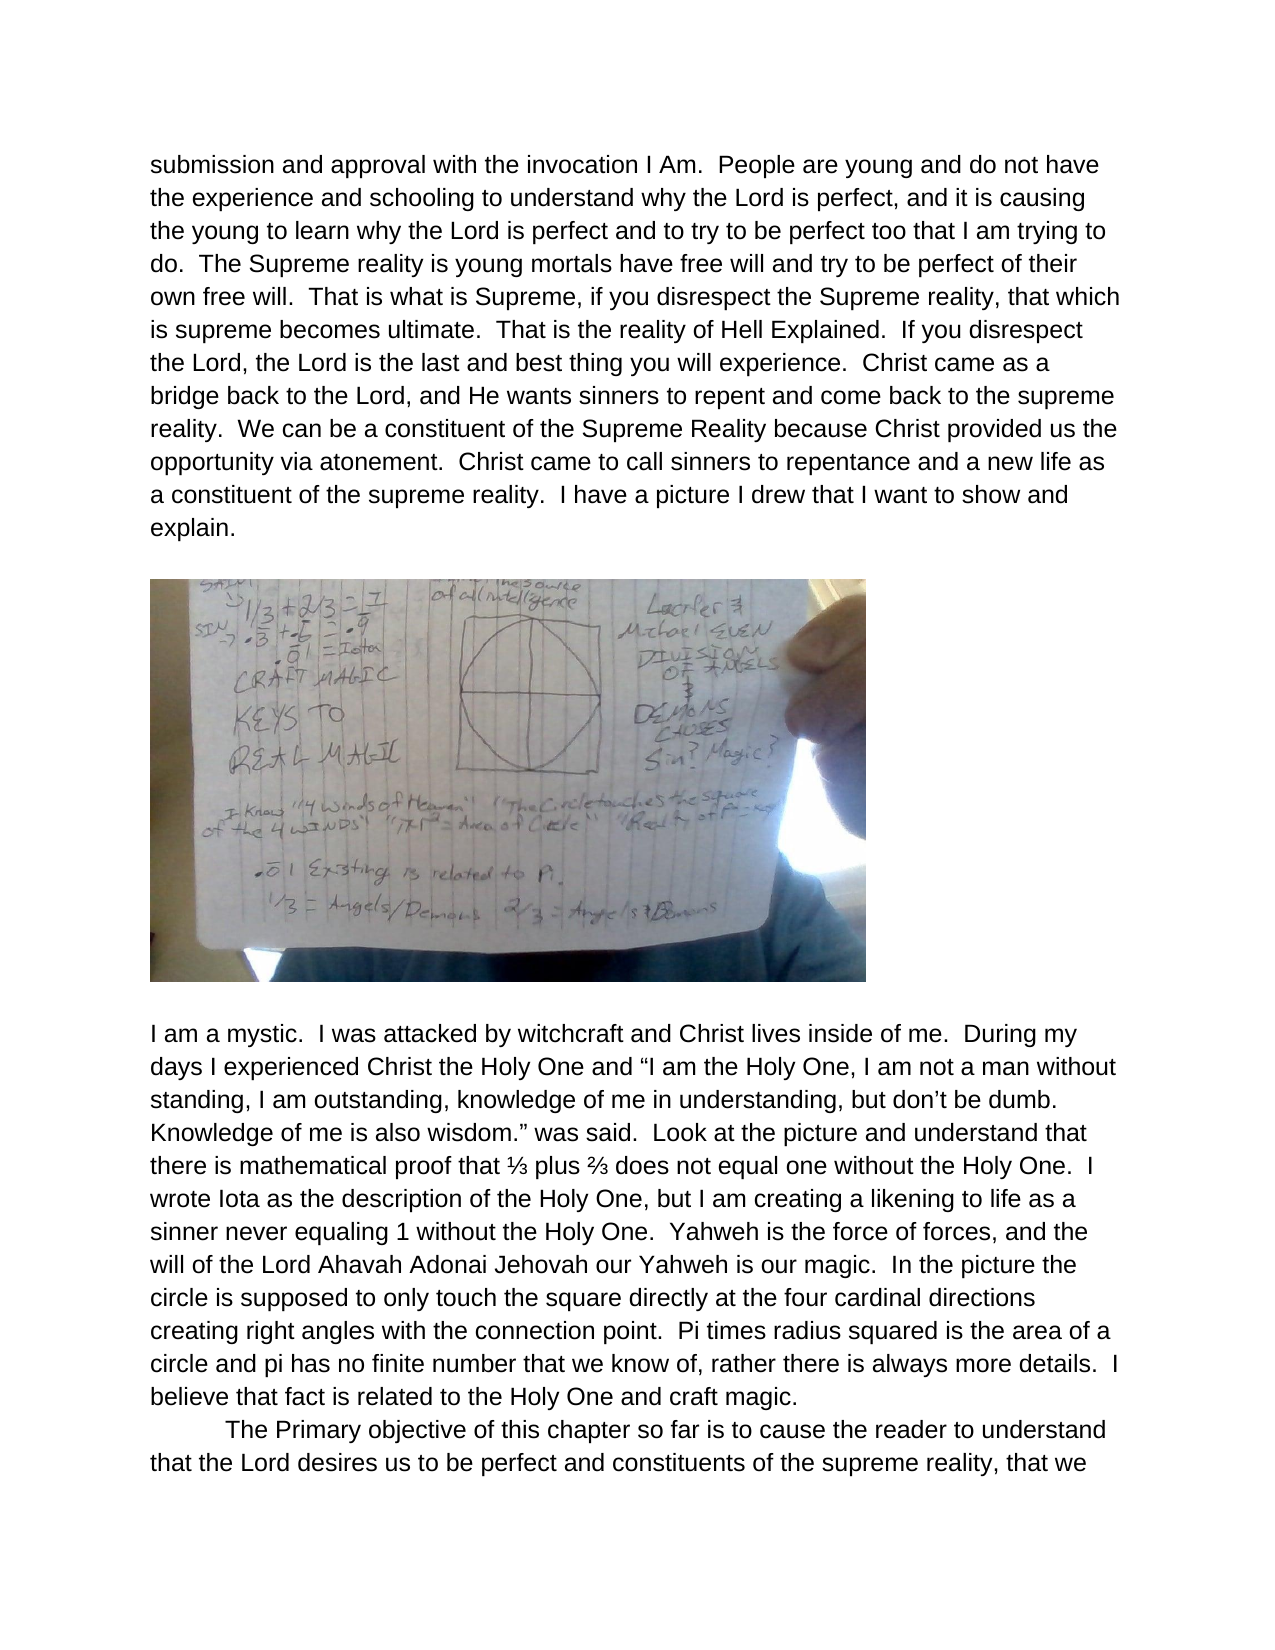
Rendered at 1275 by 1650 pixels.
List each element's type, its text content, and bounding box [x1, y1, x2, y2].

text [150, 1415, 1125, 1477]
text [150, 150, 1125, 542]
text I am a mystic. I was attacked by witchcraft and Christ lives inside of me. During my days I experienced Christ the Holy One and “I am the Holy One, I am not a man without standing, I am outstanding, knowledge of me in understanding, but don’t be dumb. Knowledge of me is also wisdom.” was said. Look at the picture and understand that there is mathematical proof that ⅓ plus ⅔ does not equal one without the Holy One. I wrote Iota as the description of the Holy One, but I am creating a likening to life as a sinner never equaling 1 without the Holy One. Yahweh is the force of forces, and the will of the Lord Ahavah Adonai Jehovah our Yahweh is our magic. In the picture the circle is supposed to only touch the square directly at the four cardinal directions creating right angles with the connection point. Pi times radius squared is the area of a circle and pi has no finite number that we know of, rather there is always more details. I believe that fact is related to the Holy One and craft magic. [150, 1019, 1125, 1411]
picture [150, 579, 866, 982]
